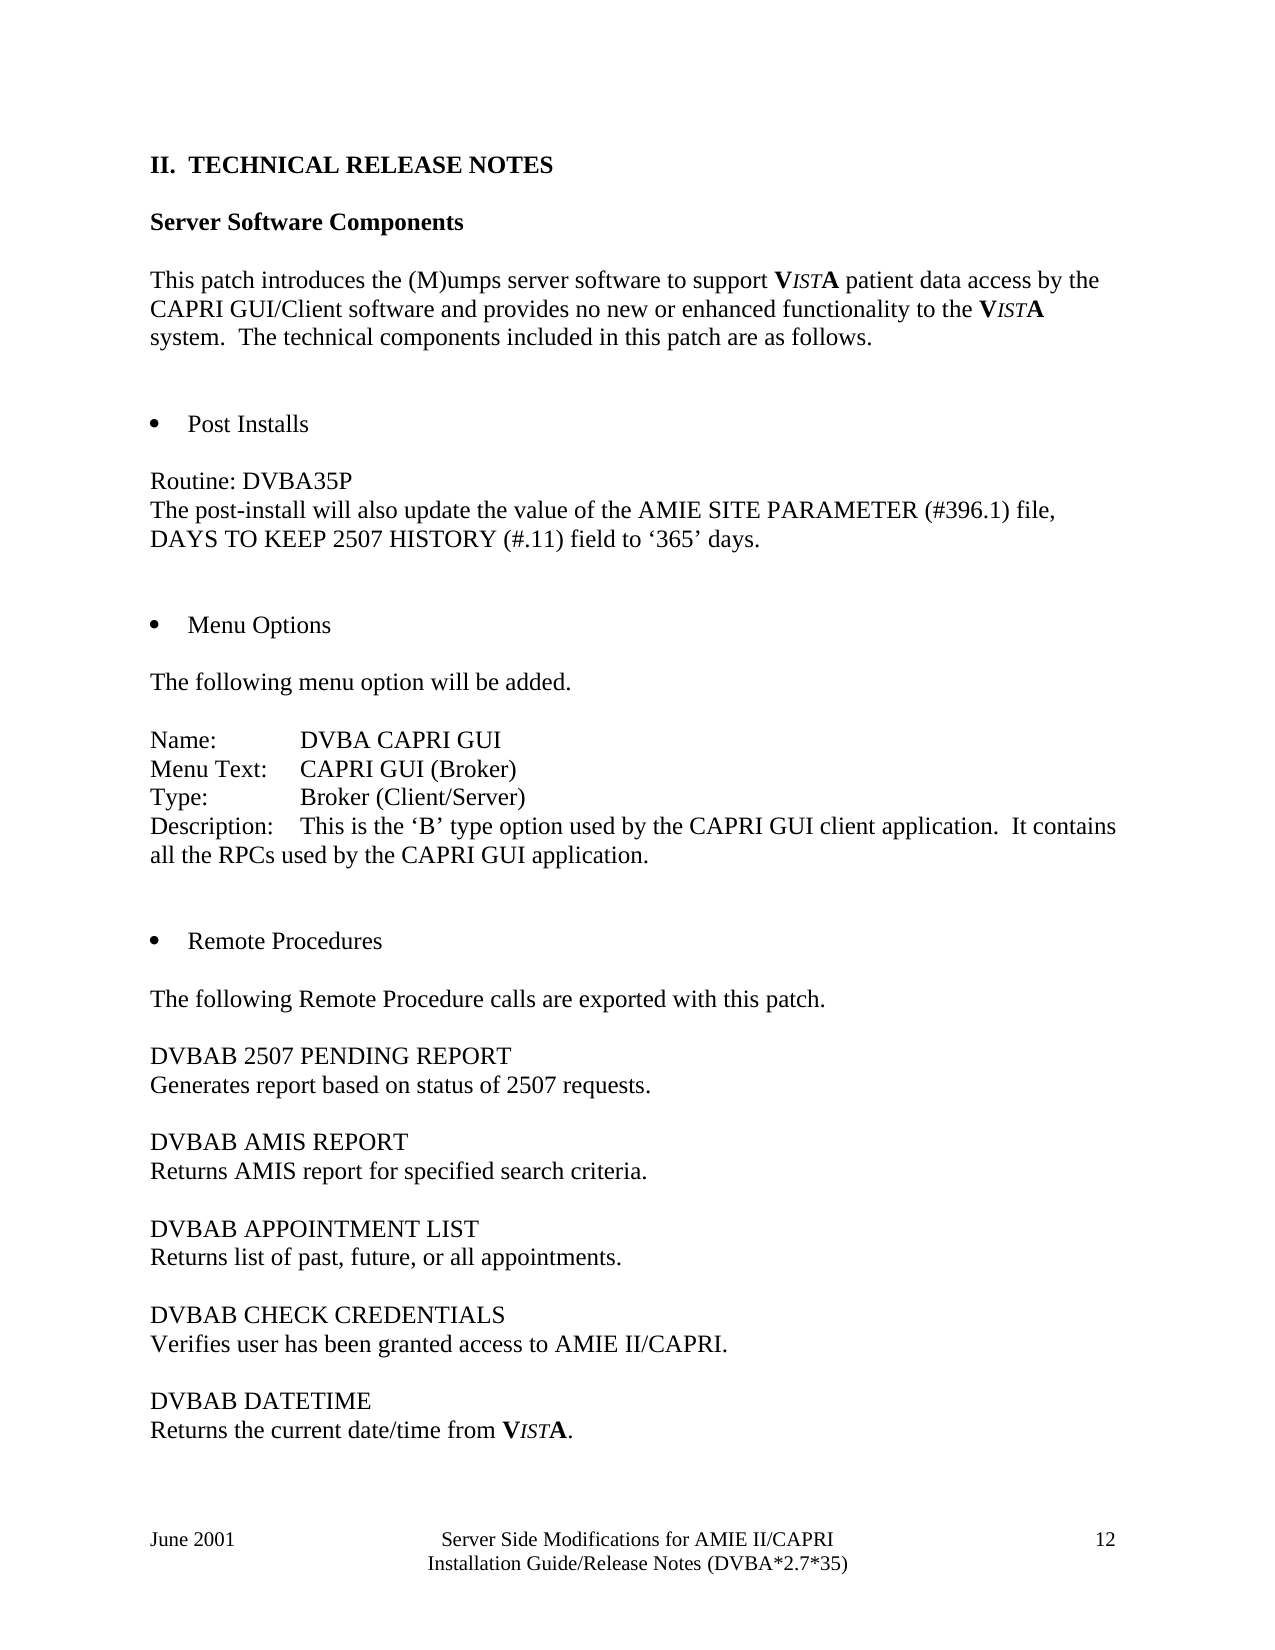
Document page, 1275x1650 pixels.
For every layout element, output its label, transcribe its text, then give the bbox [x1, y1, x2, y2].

text Verifies user has been granted access to AMIE II/CAPRI. [150, 1329, 1125, 1357]
text DVBAB 2507 PENDING REPORT [150, 1041, 1125, 1070]
text Menu Text: CAPRI GUI (Broker) [150, 754, 1125, 782]
text Generates report based on status of 2507 requests. [150, 1070, 1125, 1099]
text This patch introduces the (M)umps server software to support VISTA patient data access by the CAPRI GUI/Client software and provides no new or enhanced functionality to the VISTA system. The technical components included in this patch are as follows. [150, 265, 1125, 351]
text Description: This is the ‘B’ type option used by the CAPRI GUI client application. It contains all the RPCs used by the CAPRI GUI application. [150, 811, 1125, 869]
subtitle Server Software Components [150, 207, 1125, 236]
text Routine: DVBA35P [150, 466, 1125, 495]
text The post-install will also update the value of the AMIE SITE PARAMETER (#396.1) file, DAYS TO KEEP 2507 HISTORY (#.11) field to ‘365’ days. [150, 495, 1125, 552]
text DVBAB CHECK CREDENTIALS [150, 1300, 1125, 1329]
text Returns the current date/time from VISTA. [150, 1415, 1125, 1444]
text Returns AMIS report for specified search criteria. [150, 1156, 1125, 1185]
text Returns list of past, future, or all appointments. [150, 1242, 1125, 1271]
list Menu Options [150, 610, 1125, 639]
text The following Remote Procedure calls are exported with this patch. [150, 984, 1125, 1012]
text Type: Broker (Client/Server) [150, 782, 1125, 811]
text Name: DVBA CAPRI GUI [150, 725, 1125, 754]
text DVBAB DATETIME [150, 1386, 1125, 1415]
text DVBAB AMIS REPORT [150, 1127, 1125, 1156]
list Post Installs [150, 409, 1125, 437]
text The following menu option will be added. [150, 667, 1125, 696]
list Remote Procedures [150, 926, 1125, 955]
text DVBAB APPOINTMENT LIST [150, 1214, 1125, 1242]
